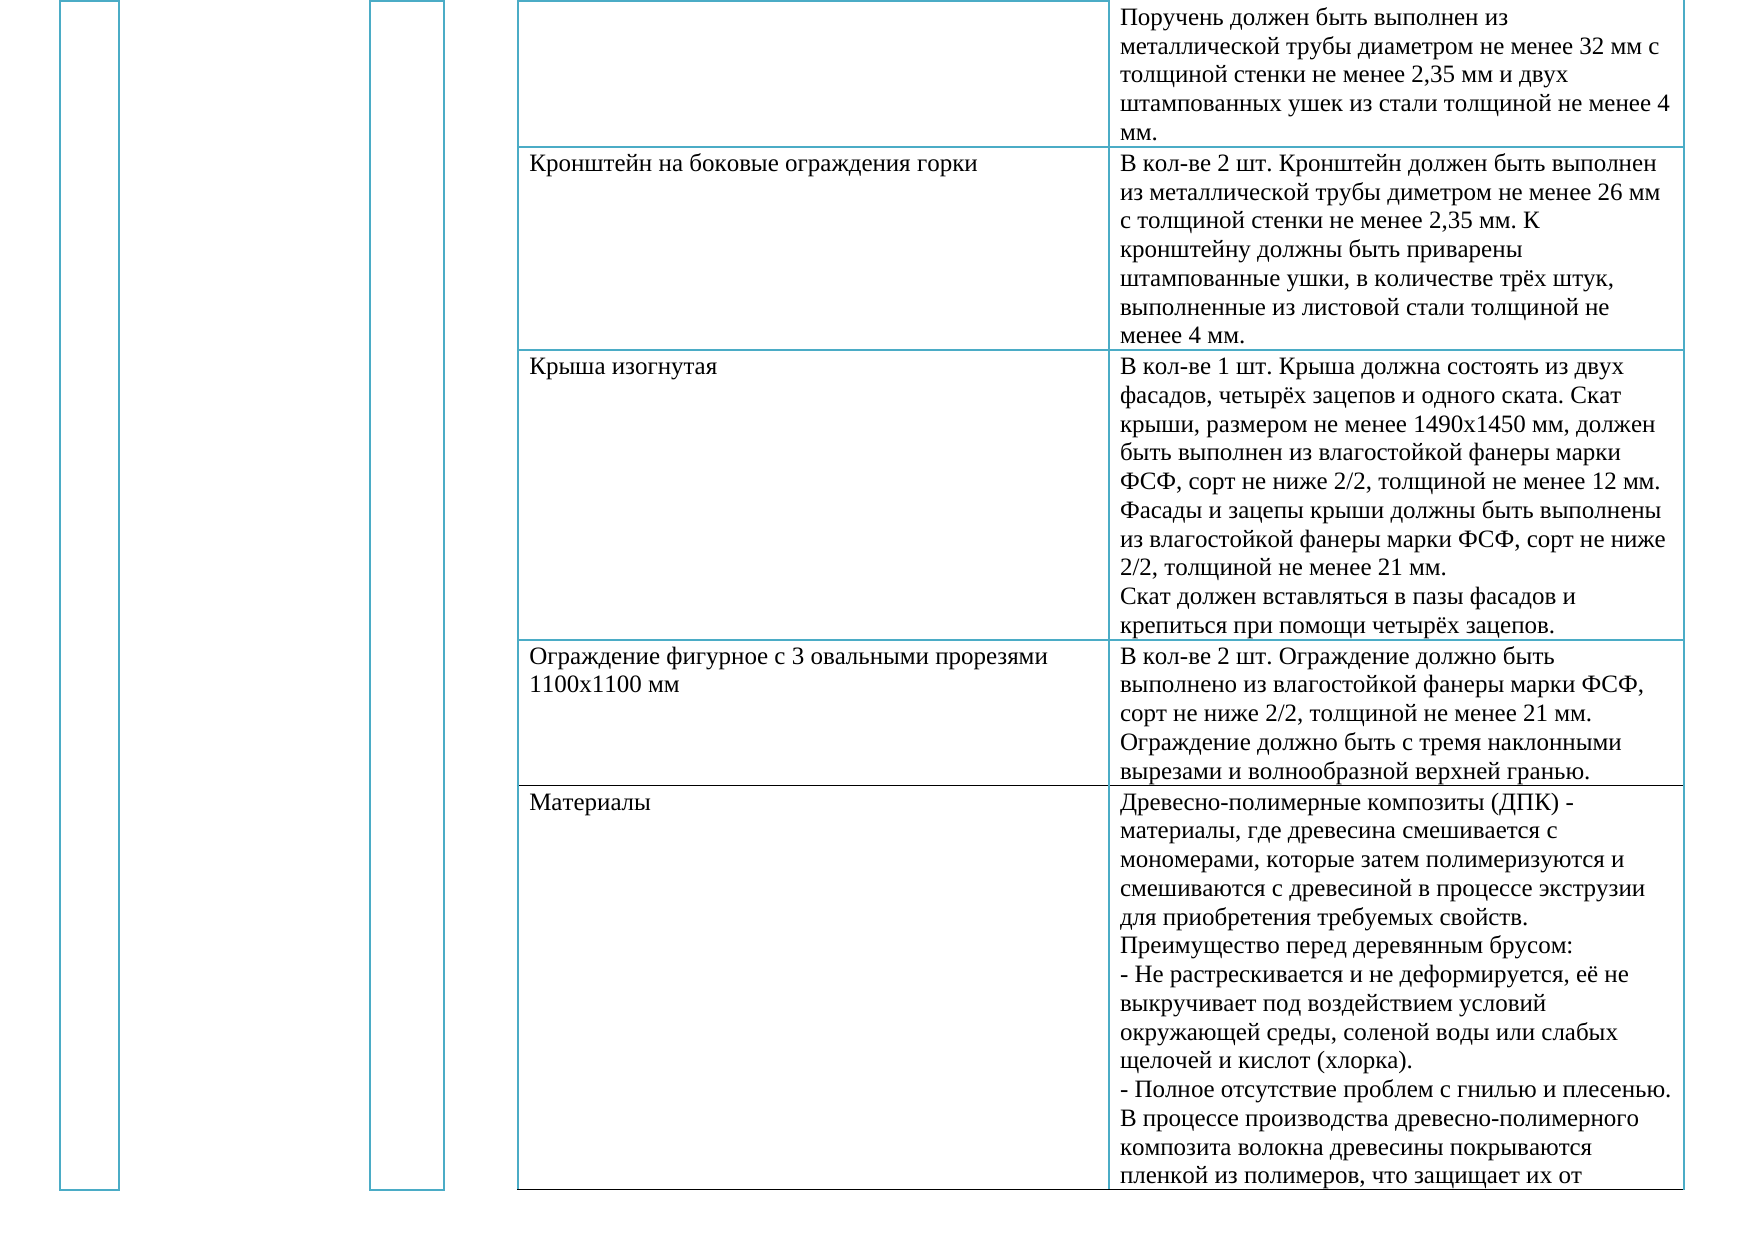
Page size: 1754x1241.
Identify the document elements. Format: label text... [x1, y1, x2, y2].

table_cell В кол-ве 2 шт. Ограждение должно быть выполнено из влагостойкой фанеры марки ФСФ, сорт не ниже 2/2, толщиной не менее 21 мм. Ограждение должно быть с тремя наклонными вырезами и волнообразной верхней гранью. [1110, 641, 1683, 784]
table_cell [1110, 0, 1683, 146]
table_cell Ограждение фигурное с 3 овальными прорезями 1100х1100 мм [519, 641, 1108, 784]
table_cell Материалы [519, 786, 1108, 1189]
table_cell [1110, 786, 1683, 1189]
table_cell В кол-ве 1 шт. Крыша должна состоять из двух фасадов, четырёх зацепов и одного ската. Скат крыши, размером не менее 1490х1450 мм, должен быть выполнен из влагостойкой фанеры марки ФСФ, сорт не ниже 2/2, толщиной не менее 12 мм. Фасады и зацепы крыши должны быть выполнены из влагостойкой фанеры марки ФСФ, сорт не ниже 2/2, толщиной не менее 21 мм. Скат должен вставляться в пазы фасадов и крепиться при помощи четырёх зацепов. [1110, 351, 1683, 639]
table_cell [519, 2, 1108, 146]
table_cell Кронштейн на боковые ограждения горки [519, 148, 1108, 349]
table_cell Крыша изогнутая [519, 351, 1108, 639]
table_cell В кол-ве 2 шт. Кронштейн должен быть выполнен из металлической трубы диметром не менее 26 мм с толщиной стенки не менее 2,35 мм. К кронштейну должны быть приварены штампованные ушки, в количестве трёх штук, выполненные из листовой стали толщиной не менее 4 мм. [1110, 148, 1683, 349]
